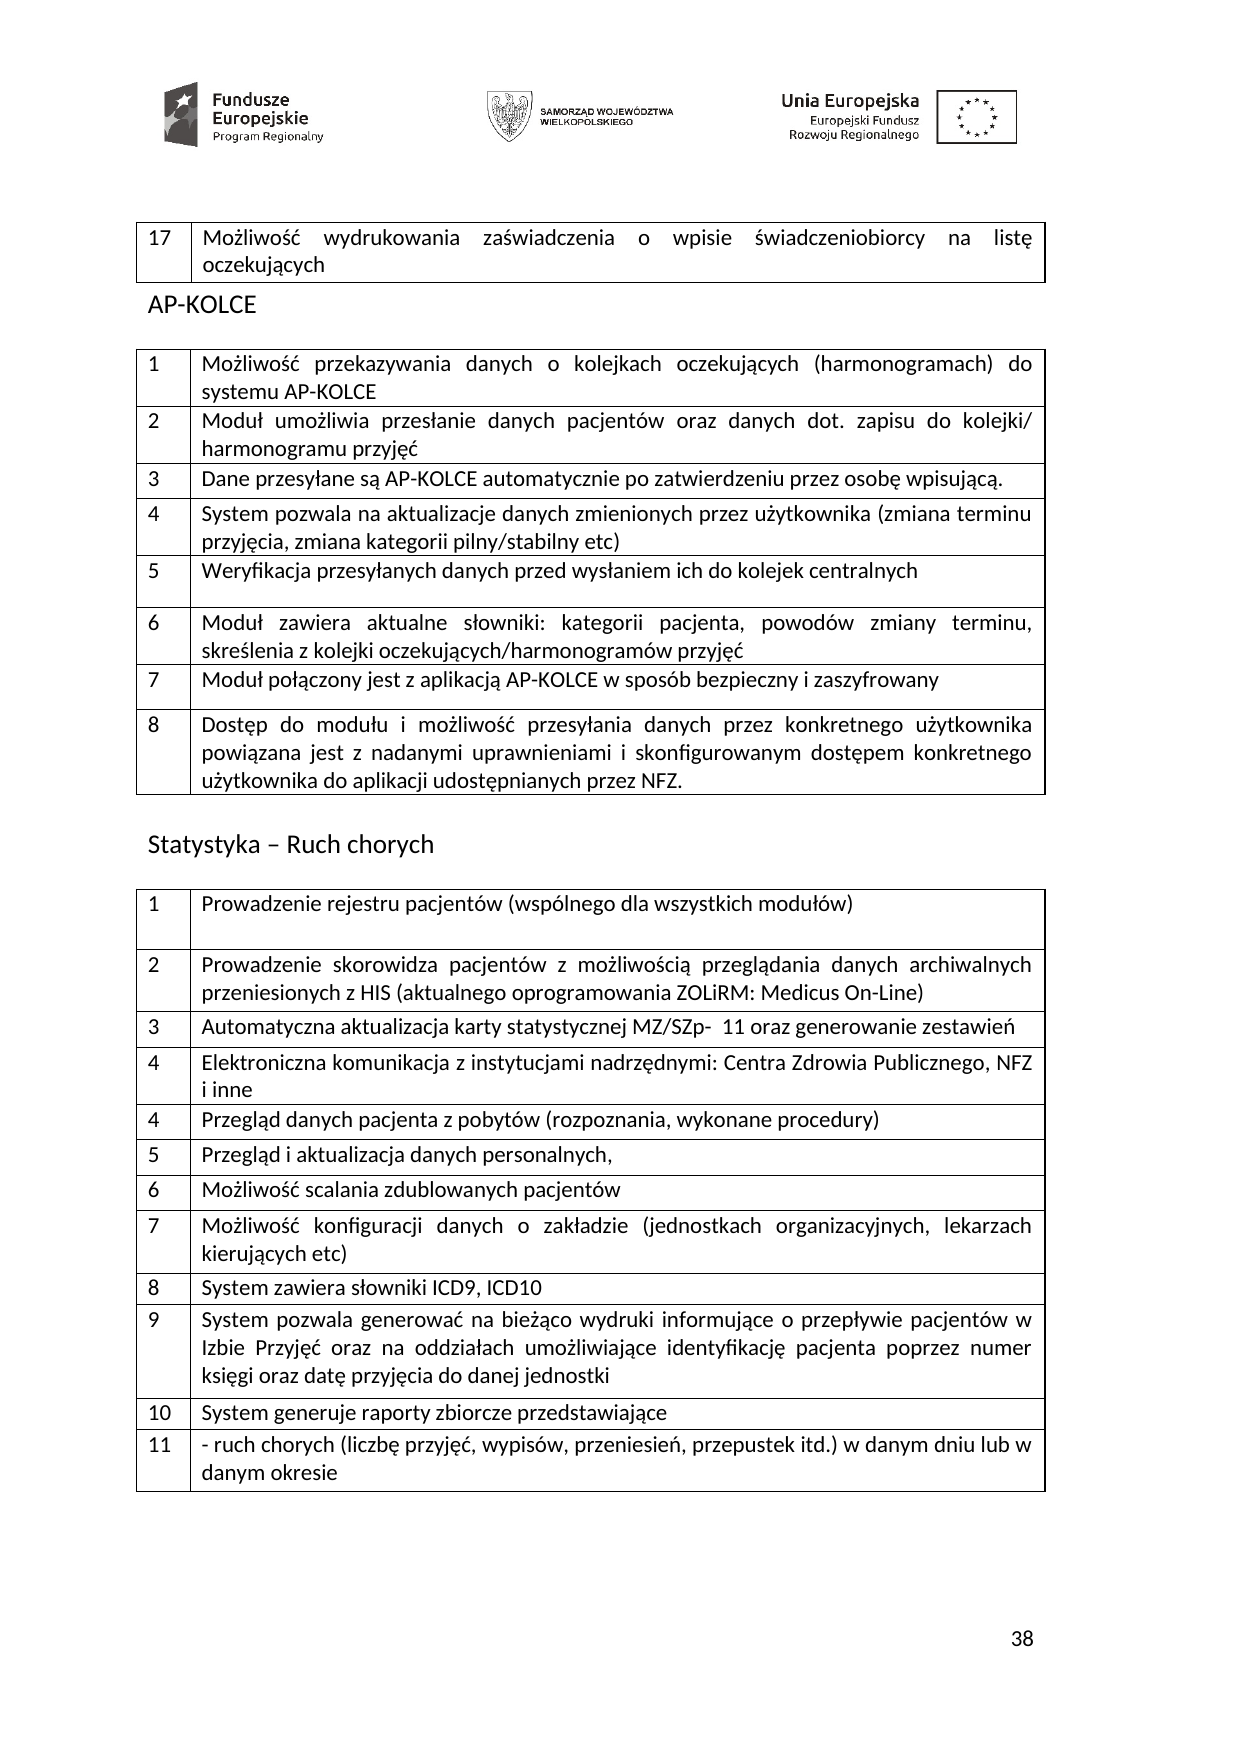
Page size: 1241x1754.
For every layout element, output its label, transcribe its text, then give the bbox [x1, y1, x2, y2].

table_cell 17 [137, 223, 191, 282]
table_cell 7 [137, 1211, 190, 1272]
table_cell Elektroniczna komunikacja z instytucjami nadrzędnymi: Centra Zdrowia Publicznego, NFZ i inne [191, 1048, 1044, 1104]
table_cell Przegląd danych pacjenta z pobytów (rozpoznania, wykonane procedury) [191, 1105, 1044, 1139]
table_cell Możliwość konfiguracji danych o zakładzie (jednostkach organizacyjnych, lekarzach kierujących etc) [191, 1211, 1044, 1272]
table_cell Moduł zawiera aktualne słowniki: kategorii pacjenta, powodów zmiany terminu, skreślenia z kolejki oczekujących/harmonogramów przyjęć [191, 608, 1044, 664]
table_cell 8 [137, 710, 190, 794]
table_cell 6 [137, 1176, 190, 1210]
table_cell System generuje raporty zbiorcze przedstawiające [191, 1399, 1044, 1429]
subtitle Statystyka – Ruch chorych [148, 827, 1034, 860]
table_cell Weryfikacja przesyłanych danych przed wysłaniem ich do kolejek centralnych [191, 556, 1044, 607]
table_cell System zawiera słowniki ICD9, ICD10 [191, 1274, 1044, 1304]
table_cell - ruch chorych (liczbę przyjęć, wypisów, przeniesień, przepustek itd.) w danym dniu lub w danym okresie [191, 1430, 1044, 1491]
table_cell Automatyczna aktualizacja karty statystycznej MZ/SZp- 11 oraz generowanie zestawień [191, 1012, 1044, 1047]
table_cell 3 [137, 464, 190, 498]
table_cell 5 [137, 556, 190, 607]
table_cell 4 [137, 1105, 190, 1139]
table_cell 4 [137, 1048, 190, 1104]
table_cell Moduł umożliwia przesłanie danych pacjentów oraz danych dot. zapisu do kolejki/ harmonogramu przyjęć [191, 407, 1044, 463]
table_cell 2 [137, 407, 190, 463]
subtitle AP-KOLCE [148, 287, 1034, 320]
table_cell Możliwość wydrukowania zaświadczenia o wpisie świadczeniobiorcy na listę oczekujących [192, 223, 1044, 282]
table_cell Moduł połączony jest z aplikacją AP-KOLCE w sposób bezpieczny i zaszyfrowany [191, 665, 1044, 709]
table_header 1 [137, 350, 190, 406]
table_cell System pozwala na aktualizacje danych zmienionych przez użytkownika (zmiana terminu przyjęcia, zmiana kategorii pilny/stabilny etc) [191, 499, 1044, 555]
table_header 1 [137, 890, 190, 949]
table_cell 8 [137, 1274, 190, 1304]
table_cell 3 [137, 1012, 190, 1047]
table_cell Dostęp do modułu i możliwość przesyłania danych przez konkretnego użytkownika powiązana jest z nadanymi uprawnieniami i skonfigurowanym dostępem konkretnego użytkownika do aplikacji udostępnianych przez NFZ. [191, 710, 1044, 794]
table_cell 2 [137, 950, 190, 1011]
table_cell Prowadzenie skorowidza pacjentów z możliwością przeglądania danych archiwalnych przeniesionych z HIS (aktualnego oprogramowania ZOLiRM: Medicus On-Line) [191, 950, 1044, 1011]
table_cell 6 [137, 608, 190, 664]
table_cell 4 [137, 499, 190, 555]
table_header Prowadzenie rejestru pacjentów (wspólnego dla wszystkich modułów) [191, 890, 1044, 949]
picture [147, 73, 1034, 160]
table_cell 7 [137, 665, 190, 709]
table_header Możliwość przekazywania danych o kolejkach oczekujących (harmonogramach) do systemu AP-KOLCE [191, 350, 1044, 406]
table_cell 5 [137, 1140, 190, 1174]
table_cell System pozwala generować na bieżąco wydruki informujące o przepływie pacjentów w Izbie Przyjęć oraz na oddziałach umożliwiające identyfikację pacjenta poprzez numer księgi oraz datę przyjęcia do danej jednostki [191, 1305, 1044, 1397]
table_cell 11 [137, 1430, 190, 1491]
table_cell 9 [137, 1305, 190, 1397]
table_cell 10 [137, 1399, 190, 1429]
table_cell Dane przesyłane są AP-KOLCE automatycznie po zatwierdzeniu przez osobę wpisującą. [191, 464, 1044, 498]
table_cell Przegląd i aktualizacja danych personalnych, [191, 1140, 1044, 1174]
table_cell Możliwość scalania zdublowanych pacjentów [191, 1176, 1044, 1210]
